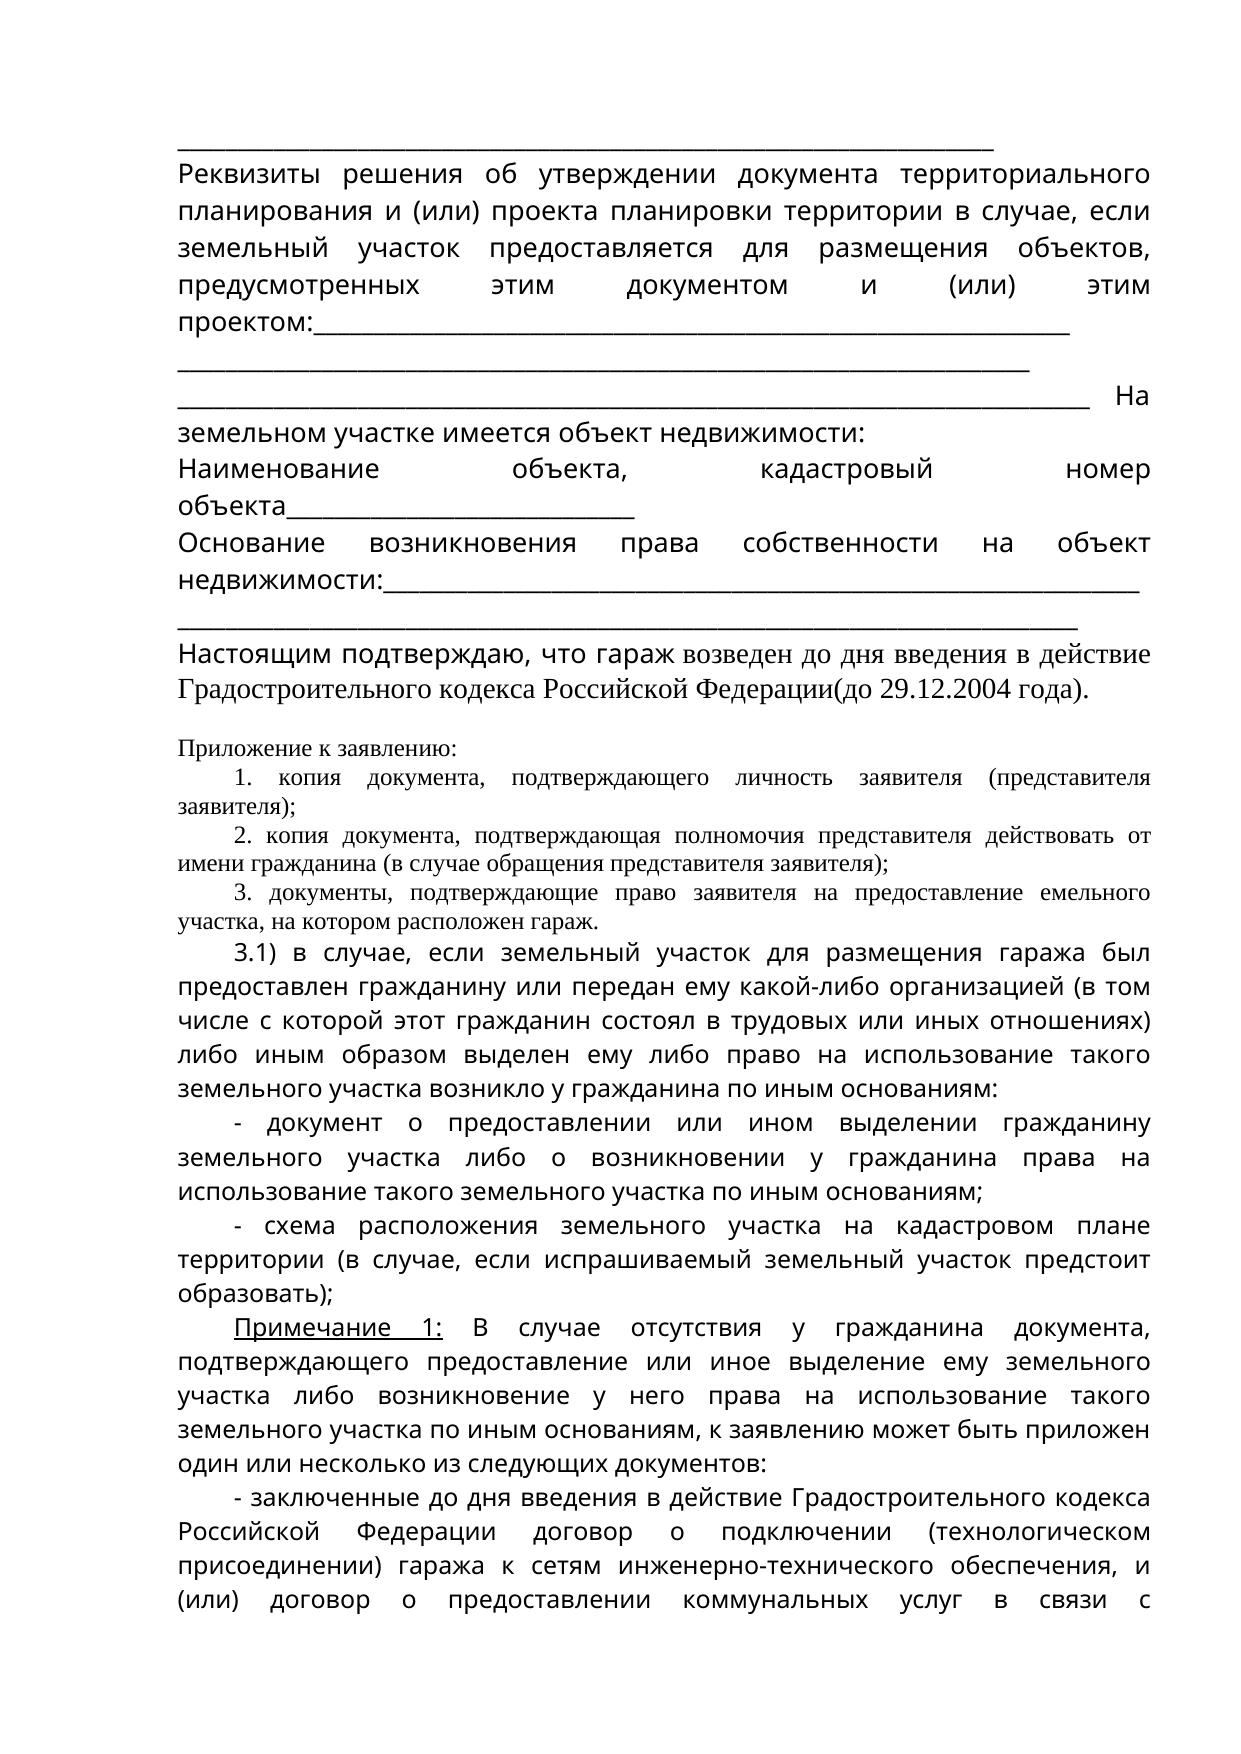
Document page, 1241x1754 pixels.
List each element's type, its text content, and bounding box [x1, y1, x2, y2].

text 2. копия документа, подтверждающая полномочия представителя действовать от имени гражданина (в случае обращения представителя заявителя); [177, 820, 1152, 877]
text - схема расположения земельного участка на кадастровом плане территории (в случае, если испрашиваемый земельный участок предстоит образовать); [177, 1207, 1152, 1309]
text 1. копия документа, подтверждающего личность заявителя (представителя заявителя); [177, 762, 1152, 820]
text Основание возникновения права собственности на объект недвижимости:__________________________________________________________________________________________________________________________________________ [177, 524, 1152, 634]
text 3.1) в случае, если земельный участок для размещения гаража был предоставлен гражданину или передан ему какой-либо организацией (в том числе с которой этот гражданин состоял в трудовых или иных отношениях) либо иным образом выделен ему либо право на использование такого земельного участка возникло у гражданина по иным основаниям: [177, 935, 1152, 1105]
text 3. документы, подтверждающие право заявителя на предоставление емельного участка, на котором расположен гараж. [177, 877, 1152, 935]
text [177, 118, 1152, 155]
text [177, 1480, 1152, 1616]
text Реквизиты решения об утверждении документа территориального планирования и (или) проекта планировки территории в случае, если земельный участок предоставляется для размещения объектов, предусмотренных этим документом и (или) этим проектом:_______________________________________________________________ [177, 155, 1152, 339]
text Настоящим подтверждаю, что гараж возведен до дня введения в действие Градостроительного кодекса Российской Федерации(до 29.12.2004 года). [177, 634, 1152, 705]
text Приложение к заявлению: [177, 733, 1152, 762]
text - документ о предоставлении или ином выделении гражданину земельного участка либо о возникновении у гражданина права на использование такого земельного участка по иным основаниям; [177, 1105, 1152, 1207]
text _______________________________________________________________________ [177, 339, 1152, 376]
text Примечание 1: В случае отсутствия у гражданина документа, подтверждающего предоставление или иное выделение ему земельного участка либо возникновение у него права на использование такого земельного участка по иным основаниям, к заявлению может быть приложен один или несколько из следующих документов: [177, 1309, 1152, 1480]
text ____________________________________________________________________________ На земельном участке имеется объект недвижимости: [177, 376, 1152, 450]
text Наименование объекта, кадастровый номер объекта_____________________________ [177, 450, 1152, 524]
